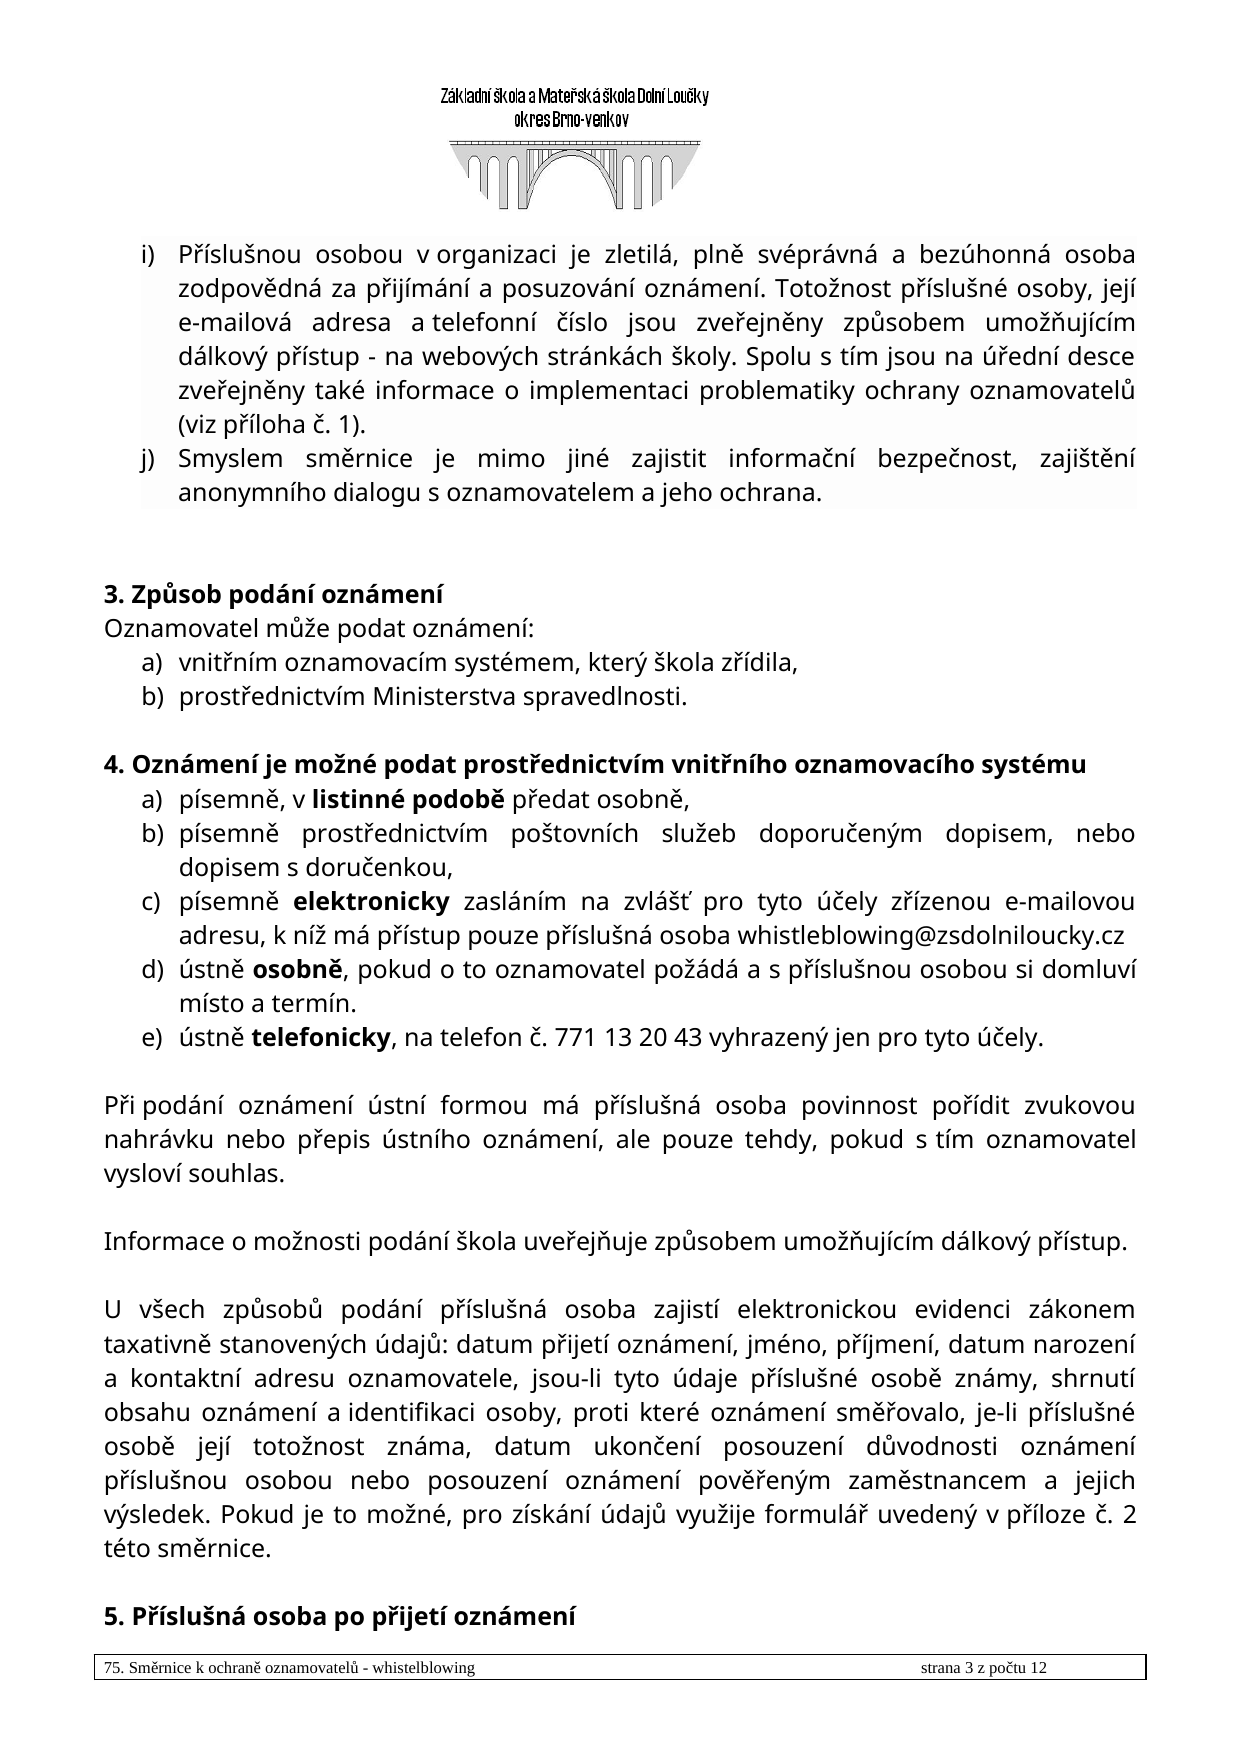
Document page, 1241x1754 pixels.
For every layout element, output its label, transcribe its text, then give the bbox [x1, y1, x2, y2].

list písemně prostřednictvím poštovních služeb doporučeným dopisem, nebo dopisem s doručenkou, [141, 815, 1137, 883]
text 4. Oznámení je možné podat prostřednictvím vnitřního oznamovacího systému [103, 747, 1137, 781]
list Smyslem směrnice je mimo jiné zajistit informační bezpečnost, zajištění anonymního dialogu s oznamovatelem a jeho ochrana. [141, 441, 1137, 509]
list písemně elektronicky zasláním na zvlášť pro tyto účely zřízenou e-mailovou adresu, k níž má přístup pouze příslušná osoba whistleblowing@zsdolniloucky.cz [141, 883, 1137, 952]
list písemně, v listinné podobě předat osobně, [141, 781, 1137, 815]
text 5. Příslušná osoba po přijetí oznámení [103, 1599, 1137, 1633]
text Informace o možnosti podání škola uveřejňuje způsobem umožňujícím dálkový přístup. [103, 1224, 1137, 1258]
text 3. Způsob podání oznámení [103, 577, 1137, 611]
list ústně telefonicky, na telefon č. 771 13 20 43 vyhrazený jen pro tyto účely. [141, 1020, 1137, 1054]
list prostřednictvím Ministerstva spravedlnosti. [141, 679, 1137, 713]
picture [432, 76, 719, 226]
list Příslušnou osobou v organizaci je zletilá, plně svéprávná a bezúhonná osoba zodpovědná za přijímání a posuzování oznámení. Totožnost příslušné osoby, její e-mailová adresa a telefonní číslo jsou zveřejněny způsobem umožňujícím dálkový přístup - na webových stránkách školy. Spolu s tím jsou na úřední desce zveřejněny také informace o implementaci problematiky ochrany oznamovatelů (viz příloha č. 1). [141, 236, 1137, 441]
list vnitřním oznamovacím systémem, který škola zřídila, [141, 645, 1137, 679]
text U všech způsobů podání příslušná osoba zajistí elektronickou evidenci zákonem taxativně stanovených údajů: datum přijetí oznámení, jméno, příjmení, datum narození a kontaktní adresu oznamovatele, jsou-li tyto údaje příslušné osobě známy, shrnutí obsahu oznámení a identifikaci osoby, proti které oznámení směřovalo, je-li příslušné osobě její totožnost známa, datum ukončení posouzení důvodnosti oznámení příslušnou osobou nebo posouzení oznámení pověřeným zaměstnancem a jejich výsledek. Pokud je to možné, pro získání údajů využije formulář uvedený v příloze č. 2 této směrnice. [103, 1292, 1137, 1565]
text Při podání oznámení ústní formou má příslušná osoba povinnost pořídit zvukovou nahrávku nebo přepis ústního oznámení, ale pouze tehdy, pokud s tím oznamovatel vysloví souhlas. [103, 1088, 1137, 1190]
text Oznamovatel může podat oznámení: [103, 611, 1137, 645]
list ústně osobně, pokud o to oznamovatel požádá a s příslušnou osobou si domluví místo a termín. [141, 952, 1137, 1020]
